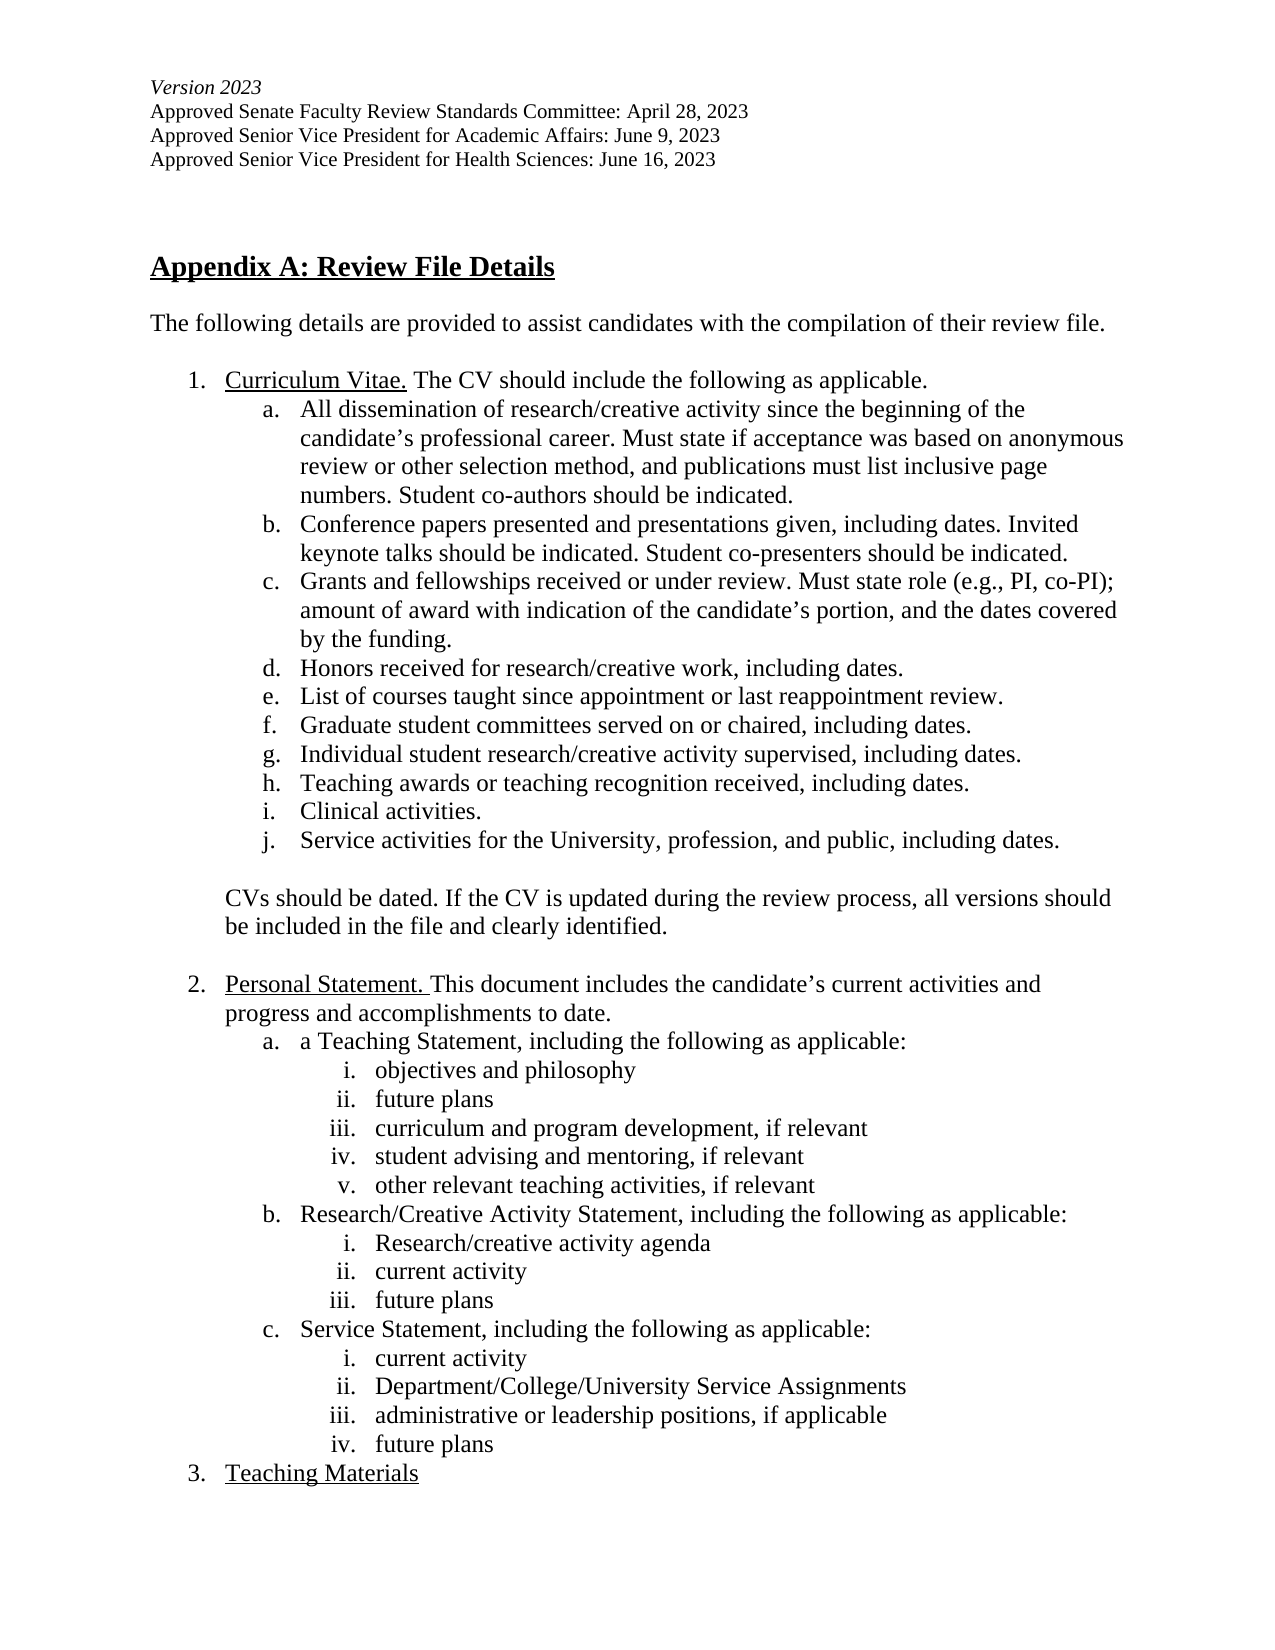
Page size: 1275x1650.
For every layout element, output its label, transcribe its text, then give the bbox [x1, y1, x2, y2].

list List of courses taught since appointment or last reappointment review. [262, 681, 1125, 710]
list curriculum and program development, if relevant [356, 1113, 1125, 1141]
list Department/College/University Service Assignments [356, 1371, 1125, 1400]
list Teaching Materials [187, 1458, 1125, 1486]
list future plans [356, 1429, 1125, 1458]
list administrative or leadership positions, if applicable [356, 1400, 1125, 1429]
list future plans [356, 1285, 1125, 1314]
list Research/Creative Activity Statement, including the following as applicable: [262, 1199, 1125, 1228]
list Honors received for research/creative work, including dates. [262, 653, 1125, 681]
list future plans [356, 1084, 1125, 1113]
list Conference papers presented and presentations given, including dates. Invited keynote talks should be indicated. Student co-presenters should be indicated. [262, 509, 1125, 566]
list a Teaching Statement, including the following as applicable: [262, 1026, 1125, 1055]
list current activity [356, 1256, 1125, 1285]
list Service activities for the University, profession, and public, including dates. [262, 825, 1125, 854]
list Research/creative activity agenda [356, 1228, 1125, 1256]
list Graduate student committees served on or chaired, including dates. [262, 710, 1125, 739]
list Individual student research/creative activity supervised, including dates. [262, 739, 1125, 768]
list All dissemination of research/creative activity since the beginning of the candidate’s professional career. Must state if acceptance was based on anonymous review or other selection method, and publications must list inclusive page numbers. Student co-authors should be indicated. [262, 394, 1125, 509]
text The following details are provided to assist candidates with the compilation of their review file. [150, 308, 1125, 336]
text CVs should be dated. If the CV is updated during the review process, all versions should be included in the file and clearly identified. [225, 883, 1125, 940]
list Clinical activities. [262, 796, 1125, 825]
list Curriculum Vitae. The CV should include the following as applicable. [187, 365, 1125, 394]
list student advising and mentoring, if relevant [356, 1141, 1125, 1170]
subtitle Appendix A: Review File Details [150, 249, 1125, 283]
list current activity [356, 1343, 1125, 1371]
list Personal Statement. This document includes the candidate’s current activities and progress and accomplishments to date. [187, 969, 1125, 1026]
list other relevant teaching activities, if relevant [356, 1170, 1125, 1199]
list Service Statement, including the following as applicable: [262, 1314, 1125, 1343]
list Teaching awards or teaching recognition received, including dates. [262, 768, 1125, 796]
list objectives and philosophy [356, 1055, 1125, 1084]
list Grants and fellowships received or under review. Must state role (e.g., PI, co-PI); amount of award with indication of the candidate’s portion, and the dates covered by the funding. [262, 566, 1125, 653]
